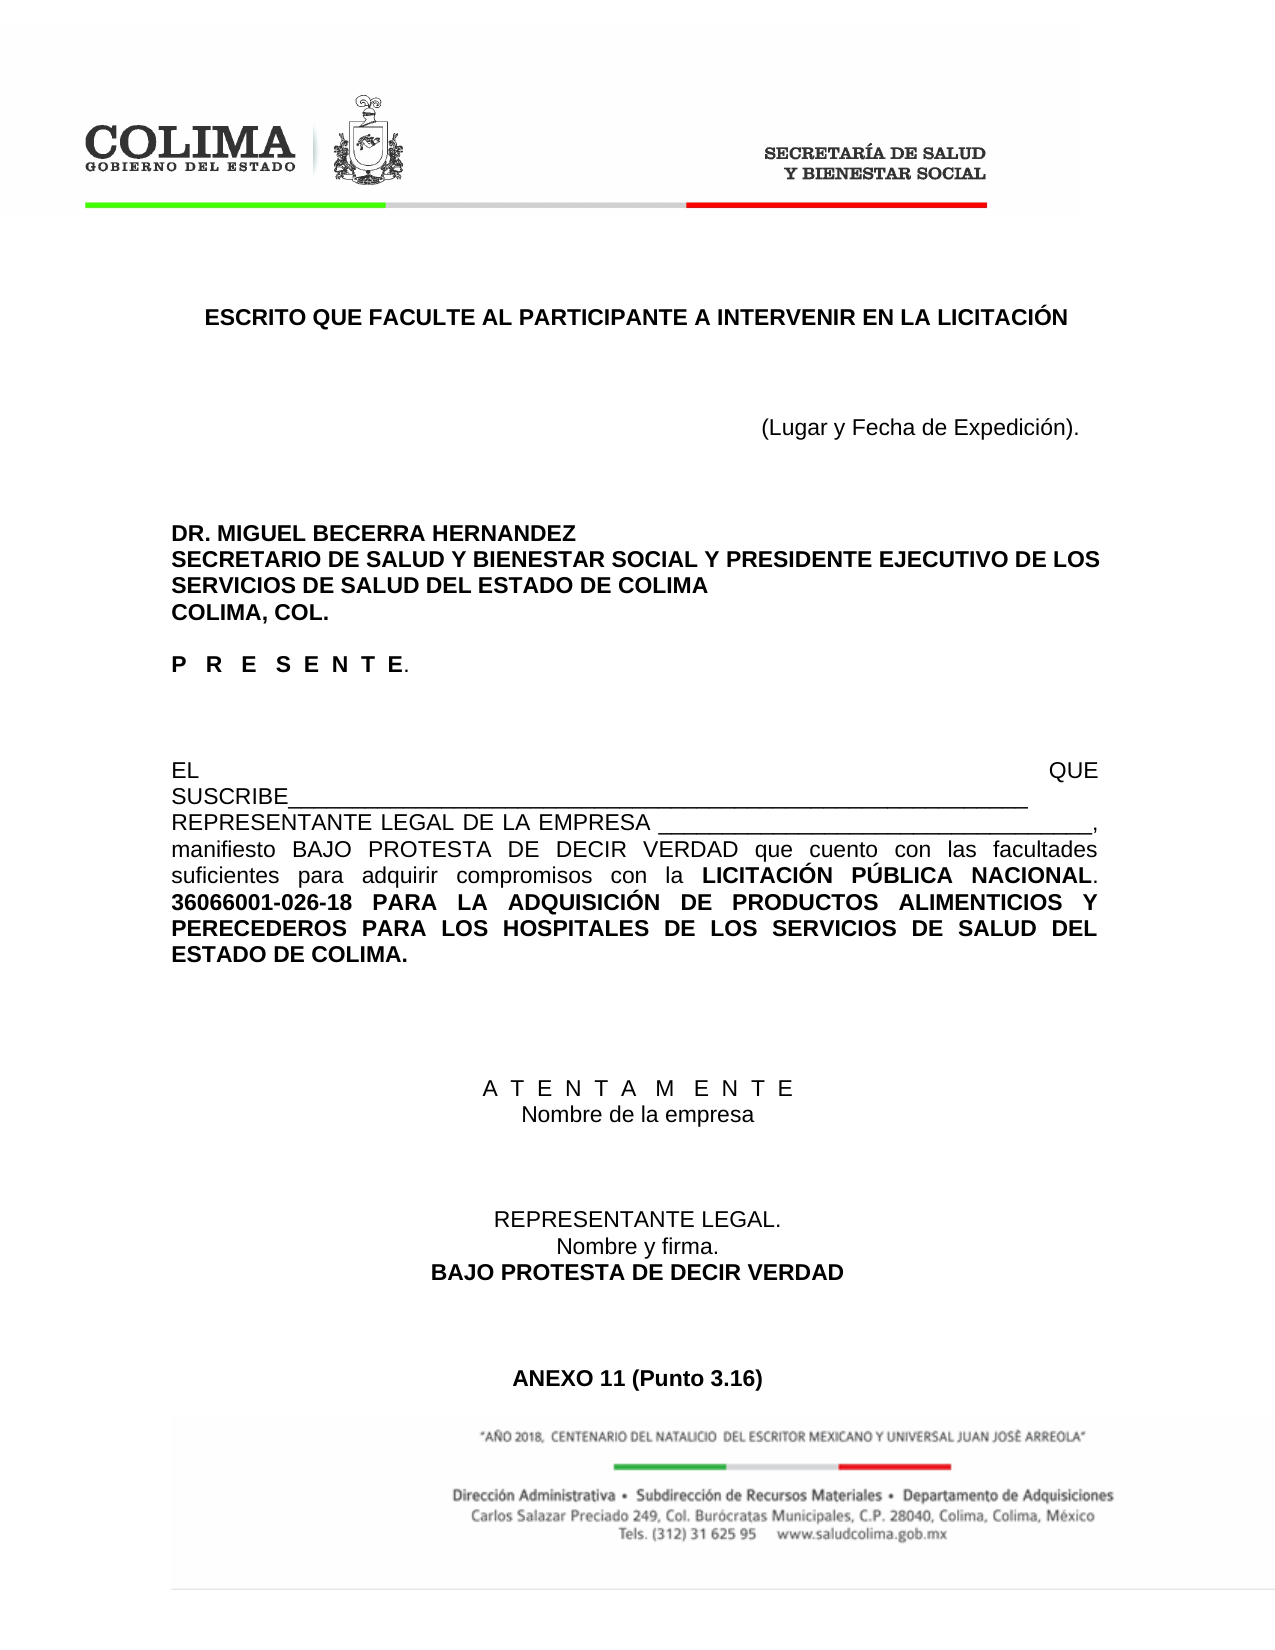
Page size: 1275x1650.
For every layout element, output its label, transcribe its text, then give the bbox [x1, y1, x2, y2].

picture [0, 23, 1083, 216]
text (Lugar y Fecha de Expedición). [761, 414, 1104, 440]
picture [171, 1414, 1275, 1591]
text BAJO PROTESTA DE DECIR VERDAD [171, 1259, 1104, 1285]
text P R E S E N T E. [171, 651, 1104, 678]
text Nombre y firma. [171, 1233, 1104, 1259]
subtitle SECRETARIO DE SALUD Y BIENESTAR SOCIAL Y PRESIDENTE EJECUTIVO DE LOS SERVICIOS DE SALUD DEL ESTADO DE COLIMA [171, 546, 1104, 598]
text Nombre de la empresa [171, 1101, 1104, 1127]
subtitle COLIMA, COL. [171, 598, 1104, 625]
text REPRESENTANTE LEGAL. [171, 1206, 1104, 1233]
text ESCRITO QUE FACULTE AL PARTICIPANTE A INTERVENIR EN LA LICITACIÓN [171, 304, 1102, 330]
text EL QUE SUSCRIBE__________________________________________________________ REPRESENTANTE LEGAL DE LA EMPRESA __________________________________, manifiesto BAJO PROTESTA DE DECIR VERDAD que cuento con las facultades suficientes para adquirir compromisos con la LICITACIÓN PÚBLICA NACIONAL. 36066001-026-18 PARA LA ADQUISICIÓN DE PRODUCTOS ALIMENTICIOS Y PERECEDEROS PARA LOS HOSPITALES DE LOS SERVICIOS DE SALUD DEL ESTADO DE COLIMA. [171, 757, 1098, 967]
text A T E N T A M E N T E [171, 1074, 1104, 1101]
text ANEXO 11 (Punto 3.16) [171, 1364, 1104, 1391]
subtitle DR. MIGUEL BECERRA HERNANDEZ [171, 519, 1104, 546]
